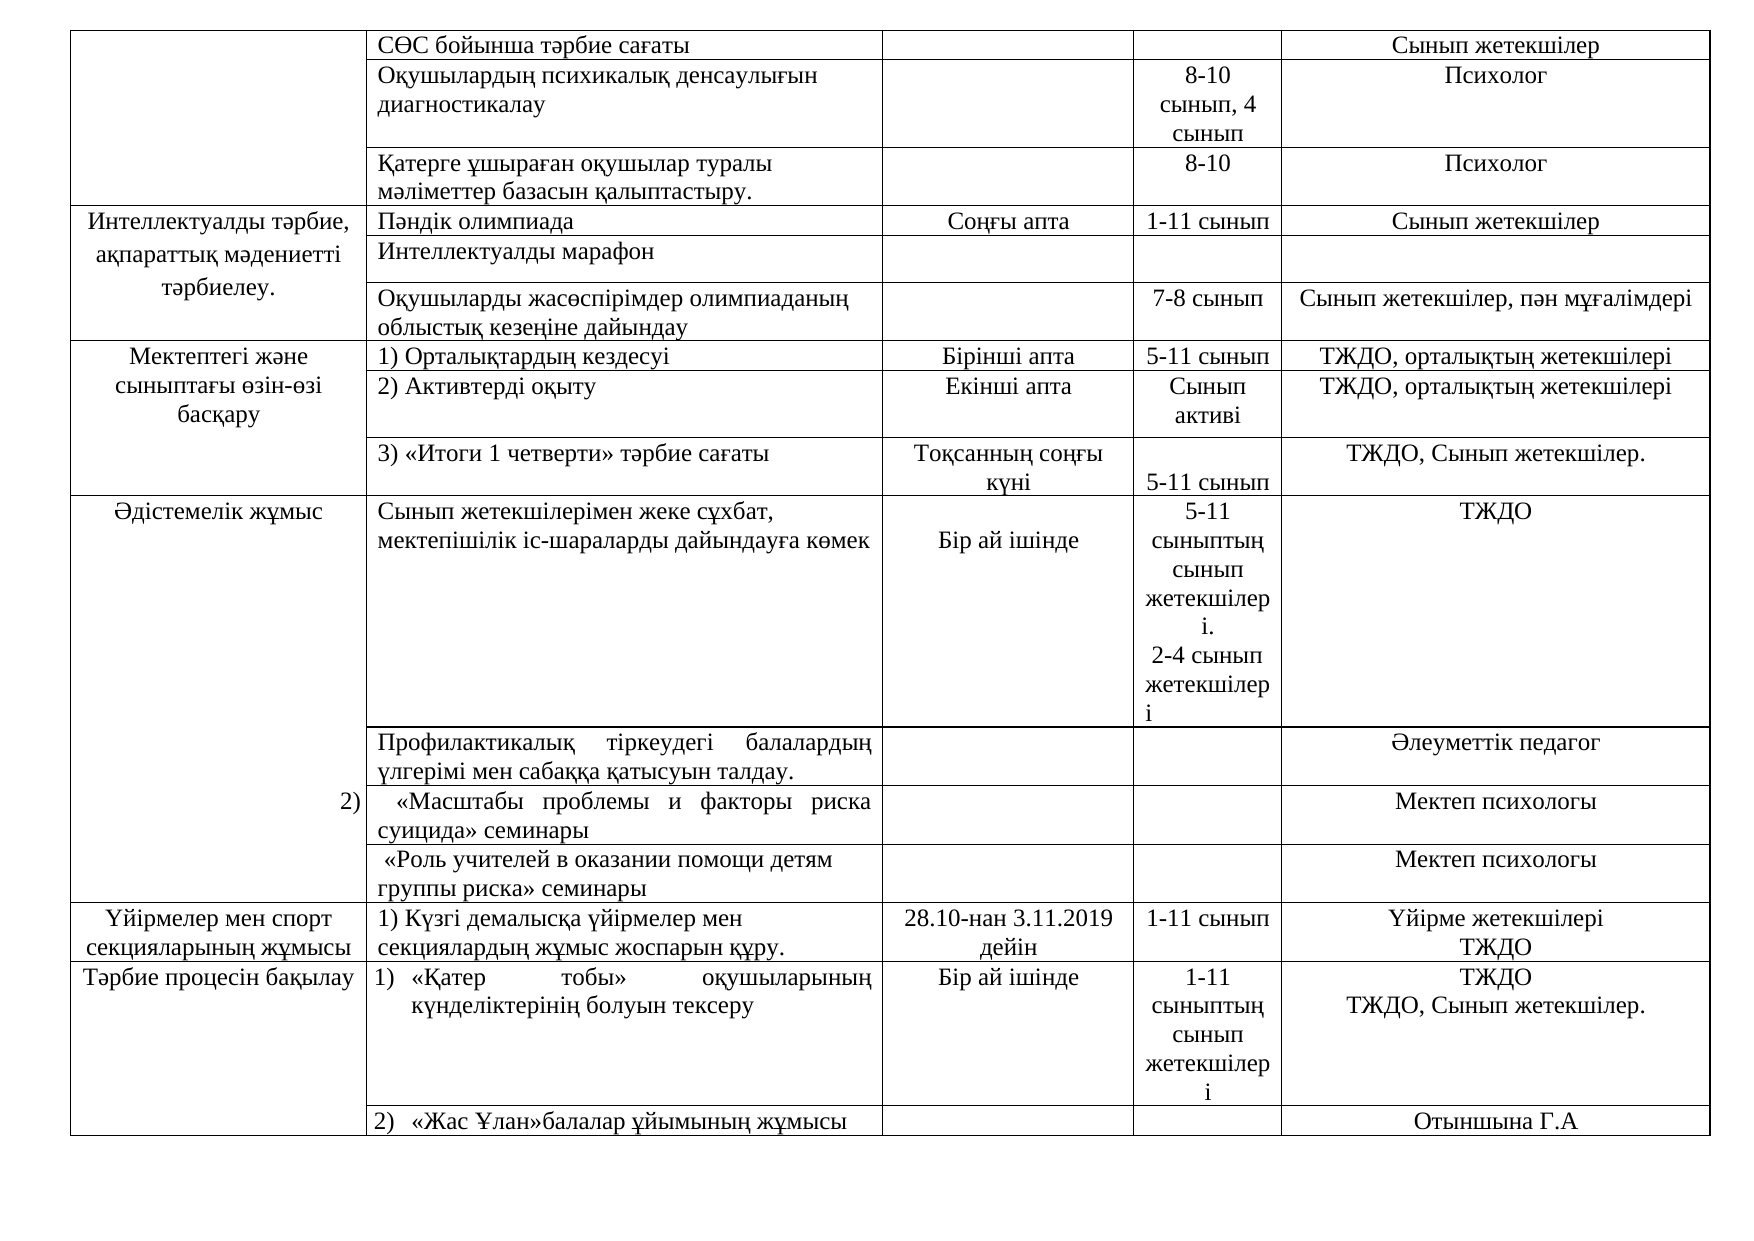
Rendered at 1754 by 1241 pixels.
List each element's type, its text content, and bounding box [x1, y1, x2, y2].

table_cell Интеллектуалды тәрбие, ақпараттық мәдениетті тәрбиелеу. [71, 206, 366, 340]
table_cell 28.10-нан 3.11.2019 дейін [883, 903, 1133, 961]
table_cell [1134, 786, 1281, 843]
table_cell «Масштабы проблемы и факторы риска суицида» семинары [367, 786, 882, 843]
table_cell 1-11 сынып [1134, 903, 1281, 961]
table_cell Психолог [1282, 148, 1709, 205]
table_cell [1282, 236, 1709, 282]
table_cell «Қатер тобы» оқушыларының күнделіктерінің болуын тексеру [367, 962, 882, 1105]
table_cell Бір ай ішінде [883, 496, 1133, 726]
table_cell Үйірме жетекшілері ТЖДО [1282, 903, 1709, 961]
table_cell Сынып жетекшілерімен жеке сұхбат, мектепішілік іс-шараларды дайындауға көмек [367, 496, 882, 726]
table_cell [883, 148, 1133, 205]
table_cell Мектеп психологы [1282, 786, 1709, 843]
table_cell Отыншына Г.А [1282, 1106, 1709, 1135]
table_cell 5-11 сынып [1134, 438, 1281, 495]
table_cell ТЖДО, орталықтың жетекшілері [1282, 341, 1709, 370]
table_cell ТЖДО, Сынып жетекшілер. [1282, 438, 1709, 495]
table_cell 1) Күзгі демалысқа үйірмелер мен секциялардың жұмыс жоспарын құру. [367, 903, 882, 961]
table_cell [367, 1106, 882, 1135]
table_cell Үйірмелер мен спорт секцияларының жұмысы [71, 903, 366, 961]
table_cell Сынып жетекшілер [1282, 206, 1709, 235]
table_cell «Роль учителей в оказании помощи детям группы риска» семинары [367, 845, 882, 902]
table_cell Қатерге ұшыраған оқушылар туралы мәліметтер базасын қалыптастыру. [367, 148, 882, 205]
table_cell СӨС бойынша тәрбие сағаты [367, 31, 882, 59]
table_cell 5-11 сынып [1134, 341, 1281, 370]
table_cell Мектептегі және сыныптағы өзін-өзі басқару [71, 341, 366, 495]
table_cell 2) Активтерді оқыту [367, 371, 882, 437]
table_cell 1) Орталықтардың кездесуі [367, 341, 882, 370]
table_cell Профилактикалық тіркеудегі балалардың үлгерімі мен сабаққа қатысуын талдау. [367, 728, 882, 785]
table_cell 3) «Итоги 1 четверти» тәрбие сағаты [367, 438, 882, 495]
table_cell Бірінші апта [883, 341, 1133, 370]
table_cell ТЖДО, орталықтың жетекшілері [1282, 371, 1709, 437]
table_cell 8-10 сынып, 4 сынып [1134, 60, 1281, 147]
table_cell [883, 728, 1133, 785]
table_cell Оқушыларды жасөспірімдер олимпиаданың облыстық кезеңіне дайындау [367, 283, 882, 340]
table_cell [1134, 845, 1281, 902]
table_cell Оқушылардың психикалық денсаулығын диагностикалау [367, 60, 882, 147]
table_cell Соңғы апта [883, 206, 1133, 235]
table_cell [1134, 1106, 1281, 1135]
table_cell 1-11 сынып [1134, 206, 1281, 235]
table_cell 8-10 [1134, 148, 1281, 205]
table_cell Сынып жетекшілер, пән мұғалімдері [1282, 283, 1709, 340]
table_cell [883, 1106, 1133, 1135]
table_cell [883, 236, 1133, 282]
table_cell [883, 60, 1133, 147]
table_cell [1134, 728, 1281, 785]
table_cell 5-11 сыныптың сынып жетекшілері. 2-4 сынып жетекшілері [1134, 496, 1281, 726]
table_cell Бір ай ішінде [883, 962, 1133, 1105]
table_cell [1134, 31, 1281, 59]
table_cell [883, 786, 1133, 843]
table_cell Пәндік олимпиада [367, 206, 882, 235]
table_cell ТЖДО ТЖДО, Сынып жетекшілер. [1282, 962, 1709, 1105]
table_cell Интеллектуалды марафон [367, 236, 882, 282]
table_cell Сынып активі [1134, 371, 1281, 437]
table_cell ТЖДО [1282, 496, 1709, 726]
table_cell Тоқсанның соңғы күні [883, 438, 1133, 495]
table_cell Сынып жетекшілер [1282, 31, 1709, 59]
table_cell [883, 31, 1133, 59]
table_cell Тәрбие процесін бақылау [71, 962, 366, 1135]
table_cell Әлеуметтік педагог [1282, 728, 1709, 785]
table_cell [883, 845, 1133, 902]
table_cell 1-11 сыныптың сынып жетекшілері [1134, 962, 1281, 1105]
table_cell Психолог [1282, 60, 1709, 147]
table_cell [1134, 236, 1281, 282]
table_cell Екінші апта [883, 371, 1133, 437]
table_cell Әдістемелік жұмыс [71, 496, 366, 902]
table_cell 7-8 сынып [1134, 283, 1281, 340]
table_cell [883, 283, 1133, 340]
table_cell Мектеп психологы [1282, 845, 1709, 902]
